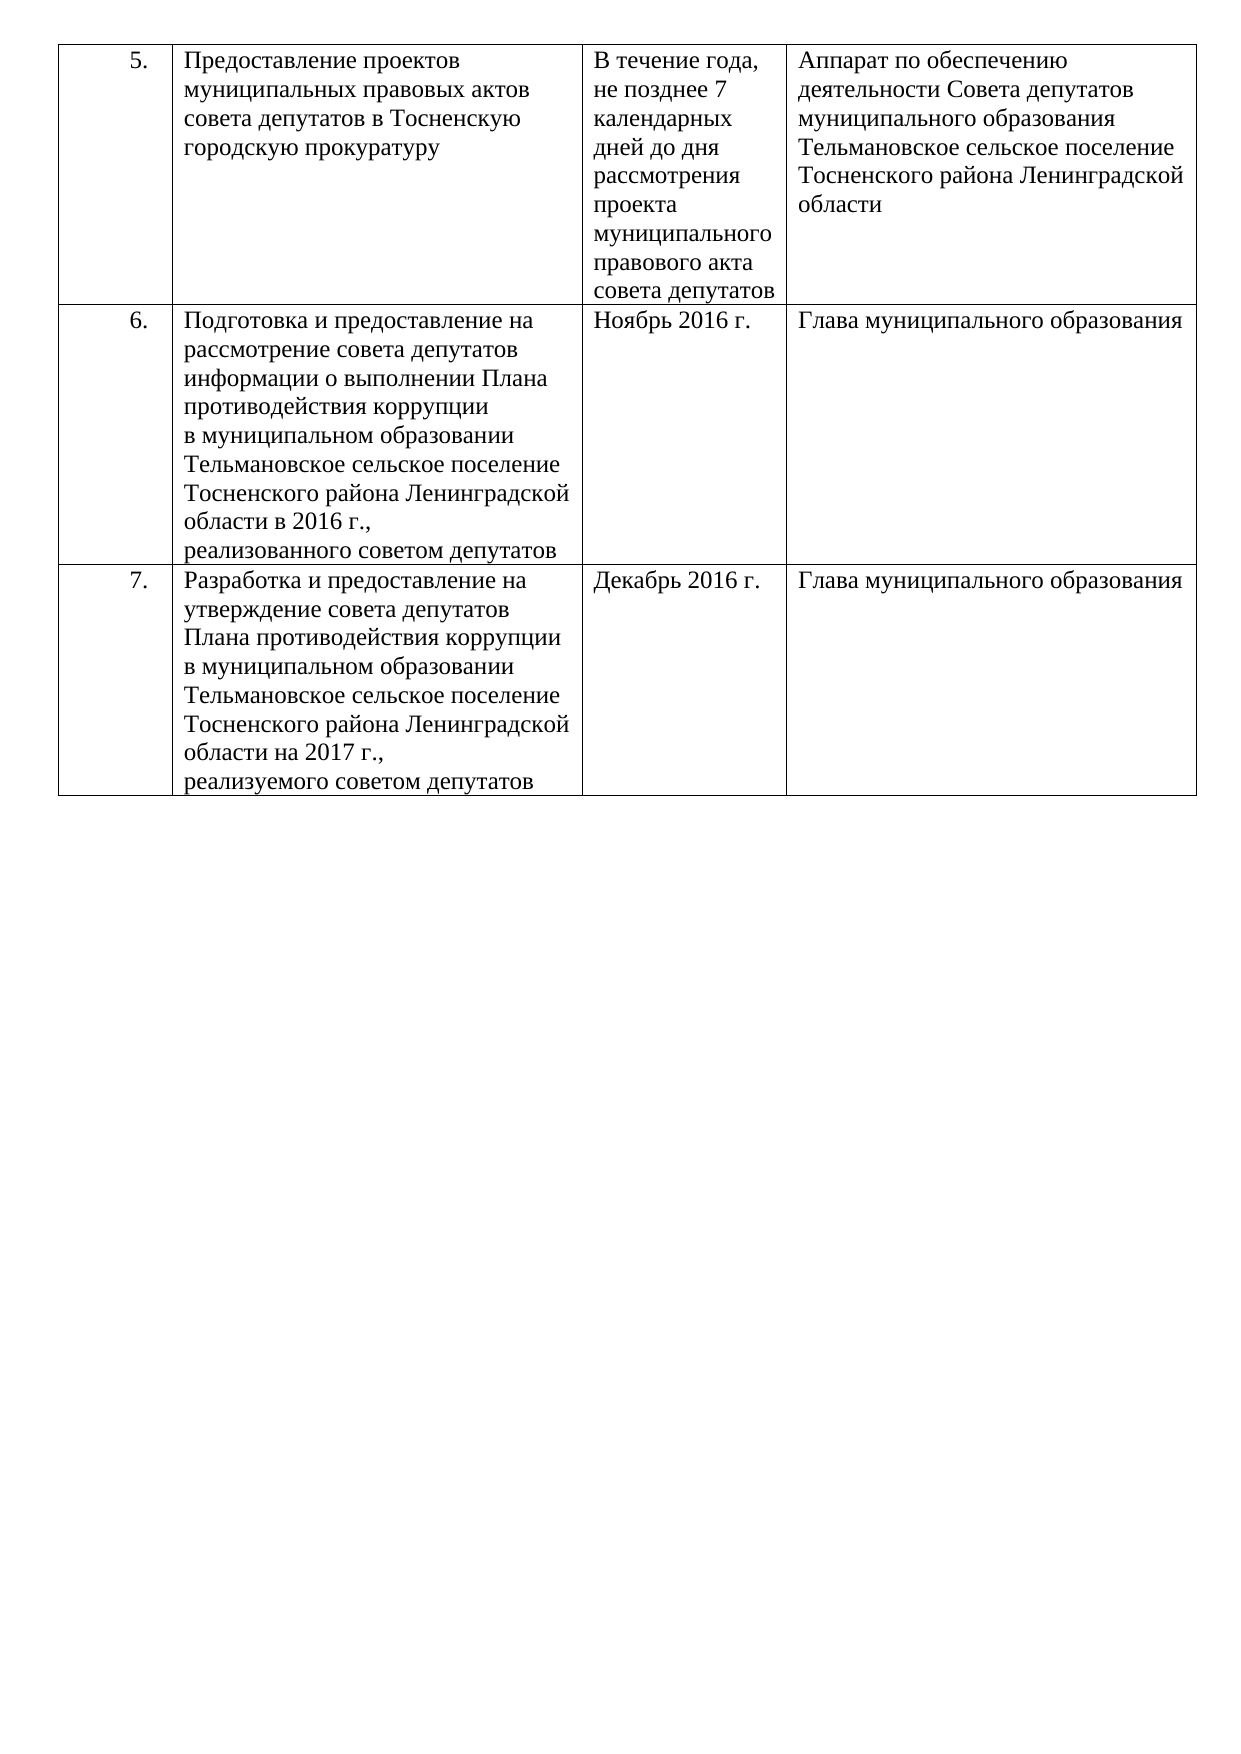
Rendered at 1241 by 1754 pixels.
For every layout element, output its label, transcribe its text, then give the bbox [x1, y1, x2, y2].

table_cell [59, 565, 172, 795]
table_cell Аппарат по обеспечению деятельности Совета депутатов муниципального образования Тельмановское сельское поселение Тосненского района Ленинградской области [787, 45, 1196, 304]
table_cell Подготовка и предоставление на рассмотрение совета депутатов информации о выполнении Плана противодействия коррупции в муниципальном образовании Тельмановское сельское поселение Тосненского района Ленинградской области в 2016 г., реализованного советом депутатов [173, 305, 582, 564]
table_cell Предоставление проектов муниципальных правовых актов совета депутатов в Тосненскую городскую прокуратуру [173, 45, 582, 304]
table_cell Разработка и предоставление на утверждение совета депутатов Плана противодействия коррупции в муниципальном образовании Тельмановское сельское поселение Тосненского района Ленинградской области на 2017 г., реализуемого советом депутатов [173, 565, 582, 795]
table_cell [59, 45, 172, 304]
table_cell Декабрь 2016 г. [583, 565, 786, 795]
table_cell [59, 305, 172, 564]
table_cell Глава муниципального образования [787, 305, 1196, 564]
table_cell Ноябрь 2016 г. [583, 305, 786, 564]
table_cell В течение года, не позднее 7 календарных дней до дня рассмотрения проекта муниципального правового акта совета депутатов [583, 45, 786, 304]
table_cell Глава муниципального образования [787, 565, 1196, 795]
